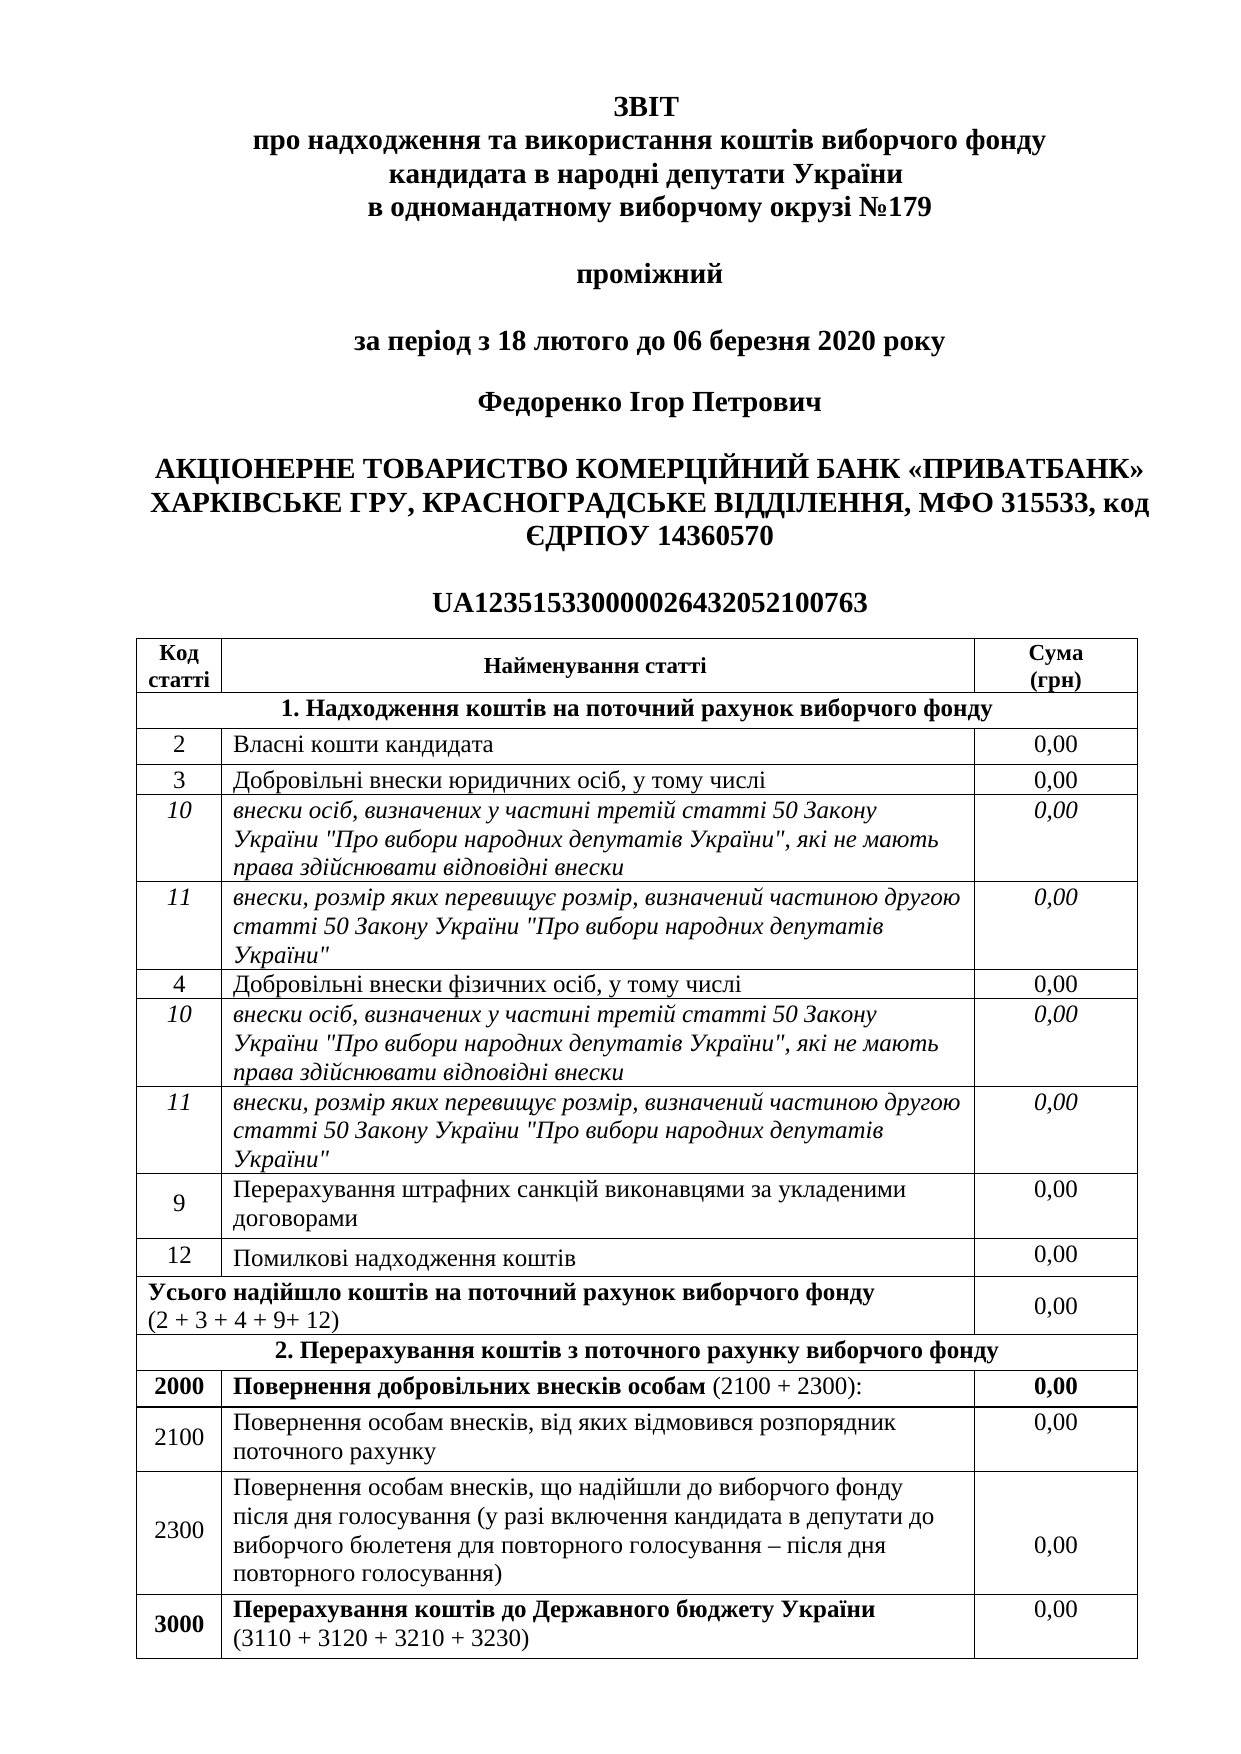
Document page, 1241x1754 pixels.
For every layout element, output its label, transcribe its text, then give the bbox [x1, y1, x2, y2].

table_cell 2300 [137, 1472, 221, 1593]
text Федоренко Ігор Петрович [148, 386, 1152, 418]
table_cell 11 [137, 882, 221, 968]
table_cell Повернення особам внесків, що надійшли до виборчого фонду після дня голосування (у разі включення кандидата в депутати до виборчого бюлетеня для повторного голосування – після дня повторного голосування) [222, 1472, 974, 1593]
table_header Код статті [137, 639, 221, 692]
table_cell Власні кошти кандидата [222, 729, 974, 764]
table_cell 0,00 [975, 1371, 1137, 1406]
table_cell Перерахування коштів до Державного бюджету України (3110 + 3120 + 3210 + 3230) [222, 1595, 974, 1658]
table_header Сума (грн) [975, 639, 1137, 692]
table_cell Добровільні внески юридичних осіб, у тому числі [222, 765, 974, 794]
table_cell 2100 [137, 1408, 221, 1471]
table_cell 2. Перерахування коштів з поточного рахунку виборчого фонду [137, 1335, 1137, 1370]
text UA123515330000026432052100763 [148, 586, 1152, 619]
text ХАРКІВСЬКЕ ГРУ, КРАСНОГРАДСЬКЕ ВІДДІЛЕННЯ, МФО 315533, код ЄДРПОУ 14360570 [148, 485, 1152, 552]
table_cell 0,00 [975, 729, 1137, 764]
text за період з 18 лютого до 06 березня 2020 року [148, 290, 1152, 357]
table_cell Добровільні внески фізичних осіб, у тому числі [222, 970, 974, 998]
table_cell 0,00 [975, 1472, 1137, 1593]
table_cell 0,00 [975, 1239, 1137, 1276]
text АКЦІОНЕРНЕ ТОВАРИСТВО КОМЕРЦІЙНИЙ БАНК «ПРИВАТБАНК» [148, 451, 1152, 485]
table_cell 0,00 [975, 1087, 1137, 1173]
table_cell 0,00 [975, 882, 1137, 968]
table_cell Усього надійшло коштів на поточний рахунок виборчого фонду (2 + 3 + 4 + 9+ 12) [137, 1277, 974, 1334]
table_cell 0,00 [975, 1277, 1137, 1334]
table_cell 0,00 [975, 765, 1137, 794]
table_cell 12 [137, 1239, 221, 1276]
table_cell 2000 [137, 1371, 221, 1406]
table_cell внески осіб, визначених у частині третій статті 50 Закону України "Про вибори народних депутатів України", які не мають права здійснювати відповідні внески [222, 795, 974, 881]
text проміжний [148, 256, 1152, 290]
table_cell Повернення особам внесків, від яких відмовився розпорядник поточного рахунку [222, 1408, 974, 1471]
table_cell 3000 [137, 1595, 221, 1658]
table_cell 9 [137, 1174, 221, 1238]
table_cell Перерахування штрафних санкцій виконавцями за укладеними договорами [222, 1174, 974, 1238]
table_cell 0,00 [975, 1174, 1137, 1238]
table_cell внески осіб, визначених у частині третій статті 50 Закону України "Про вибори народних депутатів України", які не мають права здійснювати відповідні внески [222, 999, 974, 1086]
text ЗВІТ про надходження та використання коштів виборчого фонду кандидата в народні депутати України в одномандатному виборчому окрузі №179 [148, 89, 1152, 223]
table_cell 3 [137, 765, 221, 794]
table_cell 2 [137, 729, 221, 764]
table_cell 10 [137, 795, 221, 881]
table_header Найменування статті [222, 639, 974, 692]
table_cell 1. Надходження коштів на поточний рахунок виборчого фонду [137, 693, 1137, 728]
table_cell 0,00 [975, 1595, 1137, 1658]
table_cell 0,00 [975, 795, 1137, 881]
table_cell 10 [137, 999, 221, 1086]
table_cell внески, розмір яких перевищує розмір, визначений частиною другою статті 50 Закону України "Про вибори народних депутатів України" [222, 882, 974, 968]
table_cell 0,00 [975, 1408, 1137, 1471]
table_cell 4 [137, 970, 221, 998]
table_cell Помилкові надходження коштів [222, 1239, 974, 1276]
table_cell Повернення добровільних внесків особам (2100 + 2300): [222, 1371, 974, 1406]
table_cell внески, розмір яких перевищує розмір, визначений частиною другою статті 50 Закону України "Про вибори народних депутатів України" [222, 1087, 974, 1173]
table_cell 0,00 [975, 999, 1137, 1086]
table_cell 0,00 [975, 970, 1137, 998]
table_cell 11 [137, 1087, 221, 1173]
